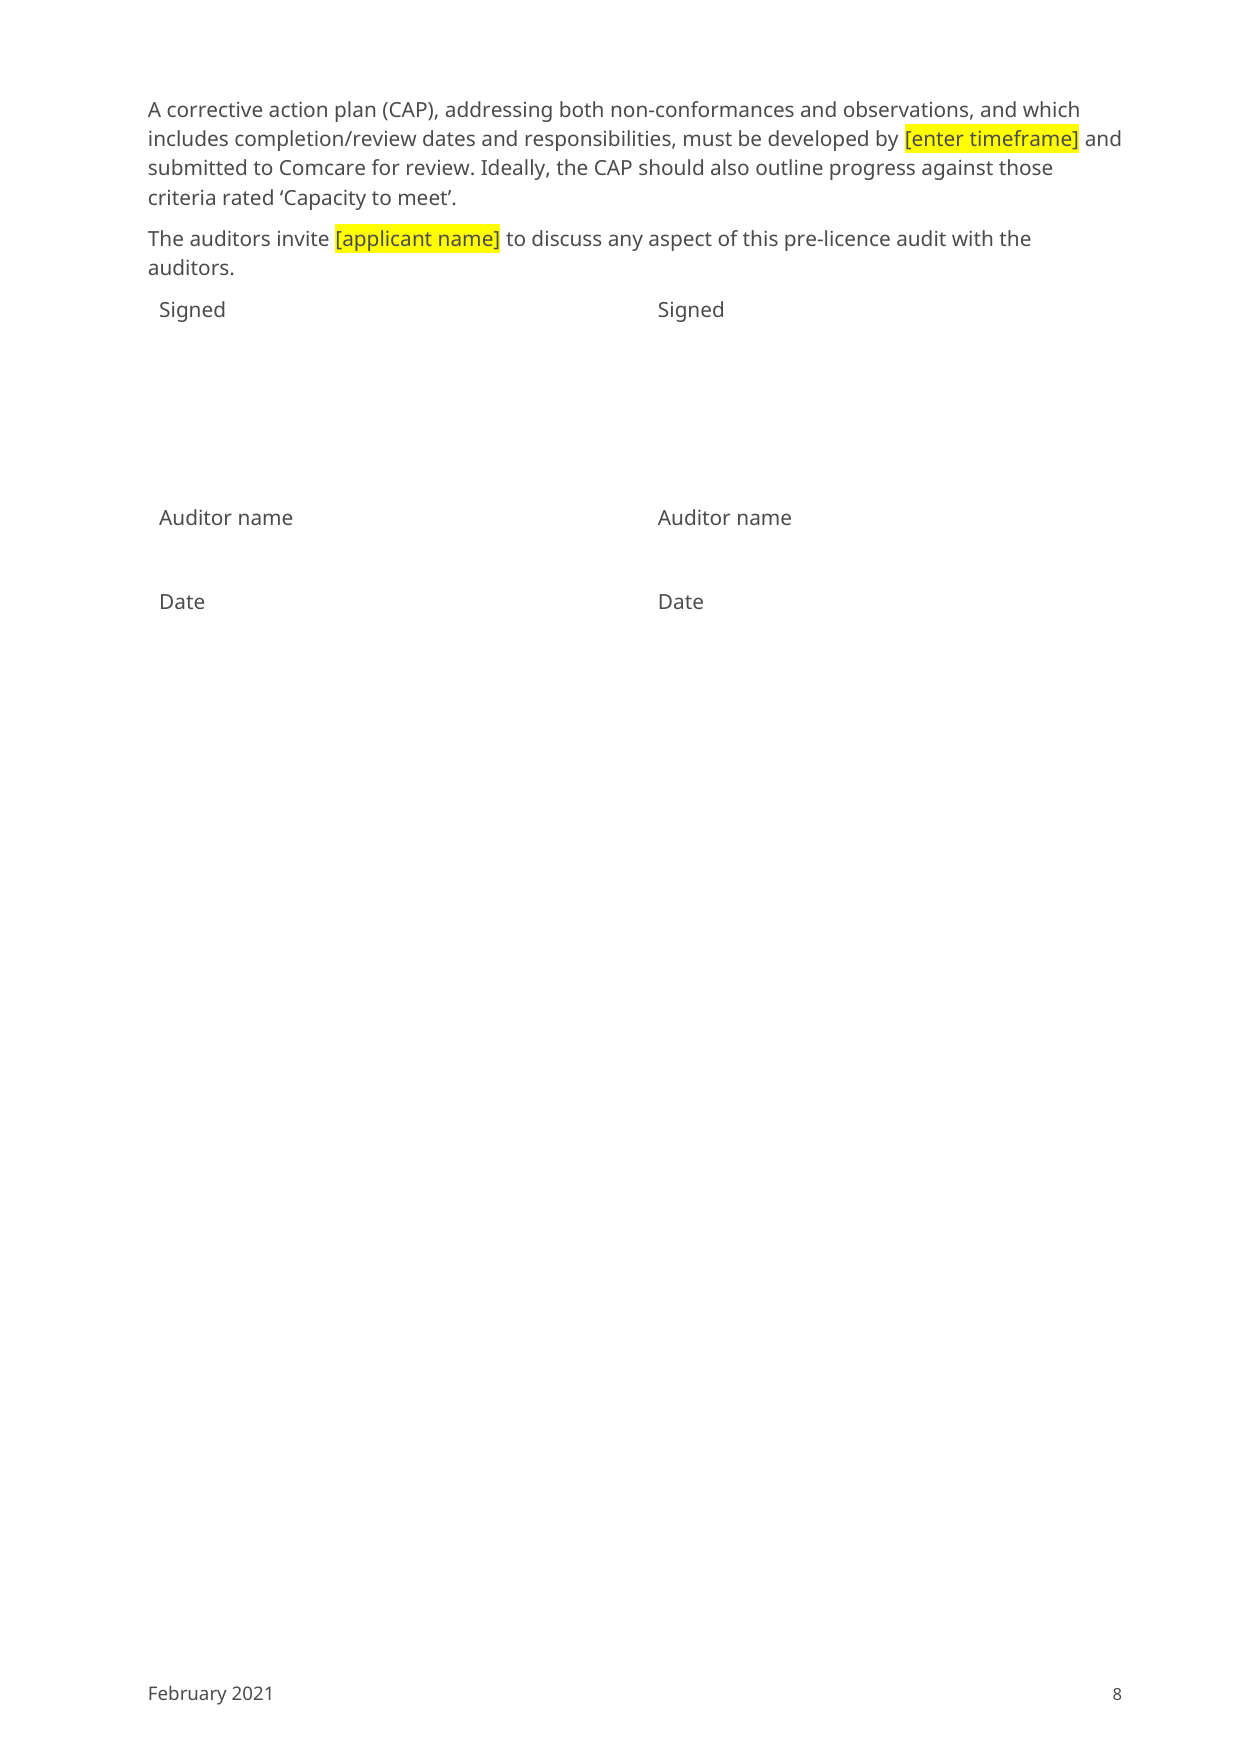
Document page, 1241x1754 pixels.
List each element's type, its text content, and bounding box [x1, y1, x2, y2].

table_header Signed [646, 295, 1103, 503]
table_cell Auditor name [148, 503, 646, 586]
table_header Signed [148, 295, 646, 503]
text A corrective action plan (CAP), addressing both non-conformances and observations, and which includes completion/review dates and responsibilities, must be developed by [enter timeframe] and submitted to Comcare for review. Ideally, the CAP should also outline progress against those criteria rated ‘Capacity to meet’. [148, 94, 1122, 211]
text The auditors invite [applicant name] to discuss any aspect of this pre-licence audit with the auditors. [148, 224, 1122, 282]
table_cell Auditor name [646, 503, 1103, 586]
table_cell Date [646, 586, 1103, 669]
table_cell Date [148, 586, 646, 669]
